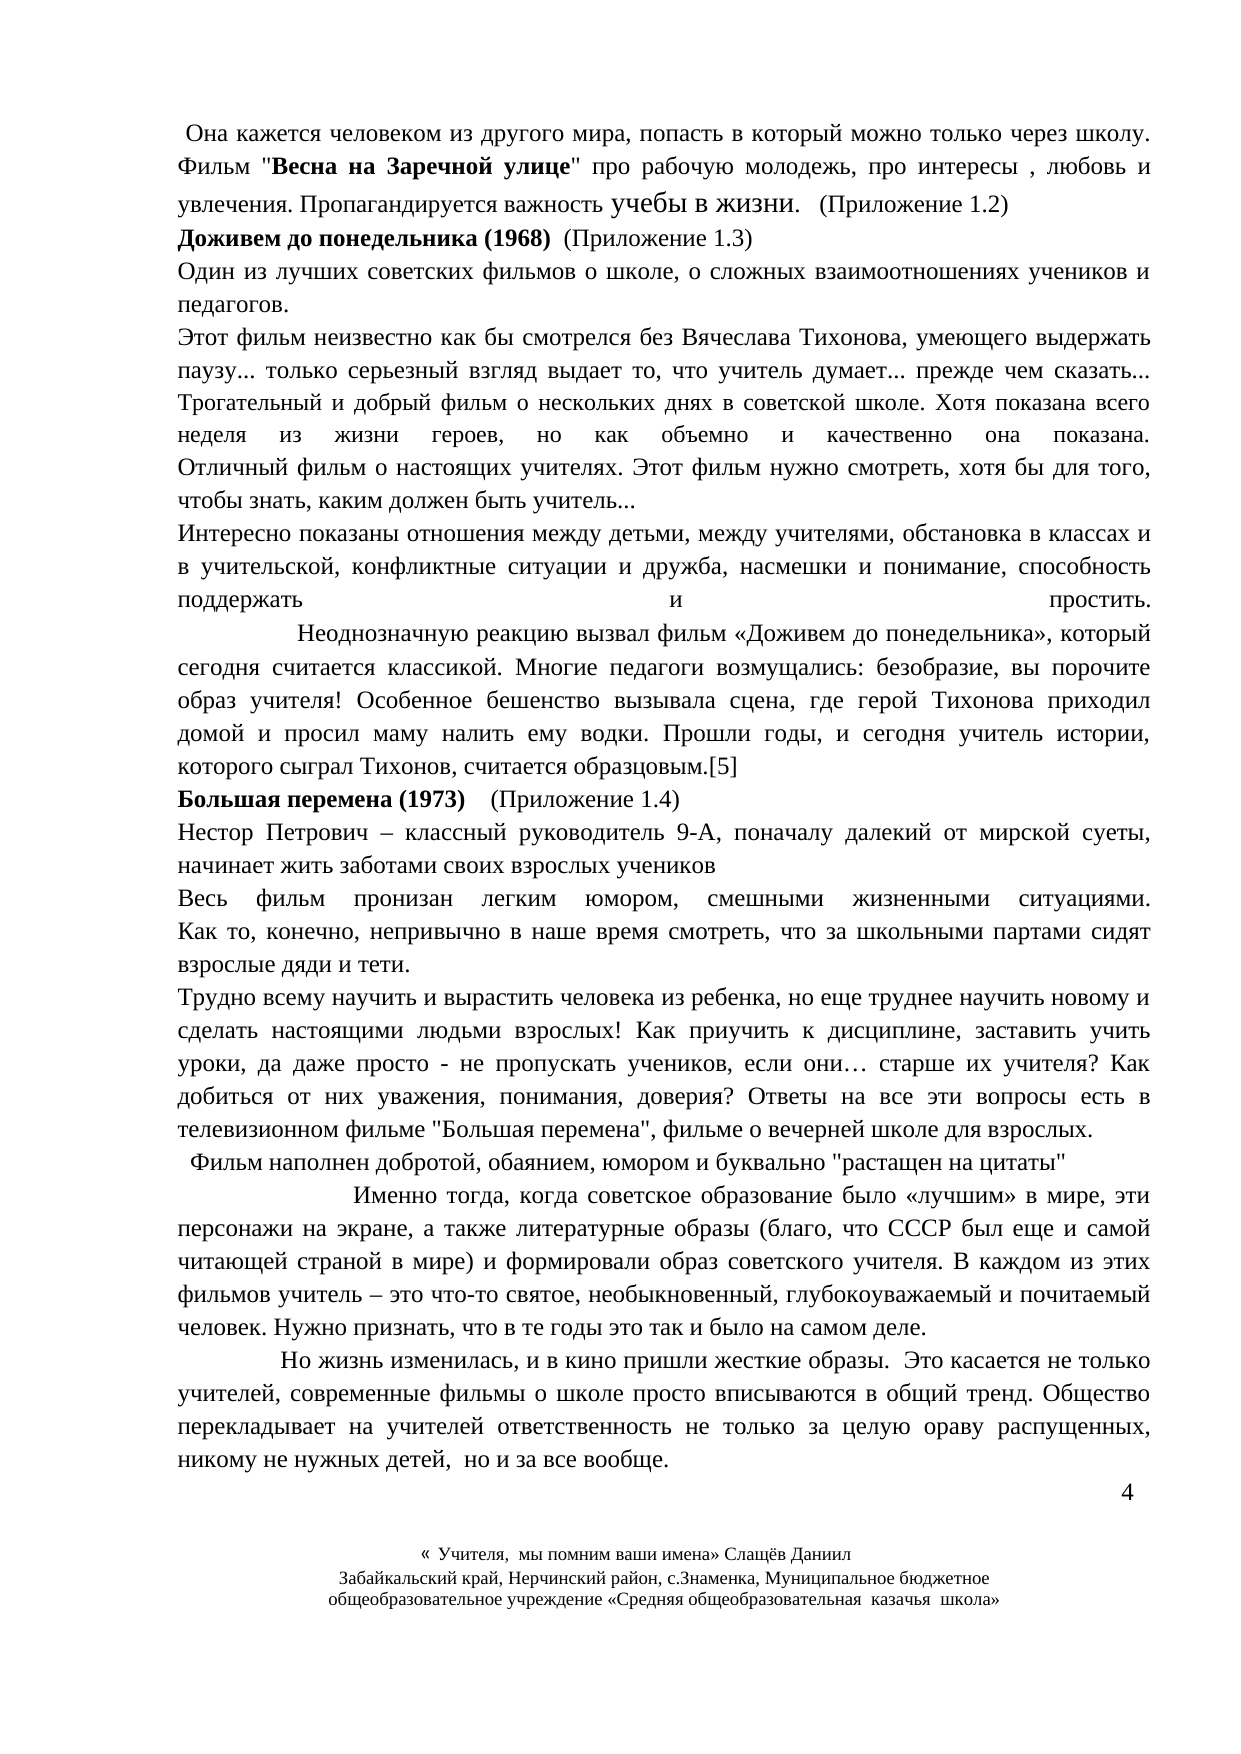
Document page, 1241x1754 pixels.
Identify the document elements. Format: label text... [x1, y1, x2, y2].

text Забайкальский край, Нерчинский район, с.Знаменка, Муниципальное бюджетное [177, 1567, 1152, 1588]
text Большая перемена (1973) (Приложение 1.4) [177, 784, 1152, 813]
text Трудно всему научить и вырастить человека из ребенка, но еще труднее научить новому и сделать настоящими людьми взрослых! Как приучить к дисциплине, заставить учить уроки, да даже просто - не пропускать учеников, если они… старше их учителя? Как добиться от них уважения, понимания, доверия? Ответы на все эти вопросы есть в телевизионном фильме "Большая перемена", фильме о вечерней школе для взрослых. [177, 982, 1152, 1143]
text 4 [177, 1477, 1152, 1506]
text « Учителя, мы помним ваши имена» Слащёв Даниил [177, 1538, 1152, 1567]
text Она кажется человеком из другого мира, попасть в который можно только через школу. Фильм "Весна на Заречной улице" про рабочую молодежь, про интересы , любовь и увлечения. Пропагандируется важность учебы в жизни. (Приложение 1.2) [177, 147, 1152, 218]
text Нестор Петрович – классный руководитель 9-А, поначалу далекий от мирской суеты, начинает жить заботами своих взрослых учеников [177, 817, 1152, 879]
text Доживем до понедельника (1968) (Приложение 1.3) [177, 223, 1152, 252]
text Весь фильм пронизан легким юмором, смешными жизненными ситуациями. Как то, конечно, непривычно в наше время смотреть, что за школьными партами сидят взрослые дяди и тети. [177, 883, 1152, 978]
text Именно тогда, когда советское образование было «лучшим» в мире, эти персонажи на экране, а также литературные образы (благо, что СССР был еще и самой читающей страной в мире) и формировали образ советского учителя. В каждом из этих фильмов учитель – это что-то святое, необыкновенный, глубокоуважаемый и почитаемый человек. Нужно признать, что в те годы это так и было на самом деле. [177, 1180, 1152, 1341]
text общеобразовательное учреждение «Средняя общеобразовательная казачья школа» [177, 1588, 1152, 1610]
text Интересно показаны отношения между детьми, между учителями, обстановка в классах и в учительской, конфликтные ситуации и дружба, насмешки и понимание, способность поддержать и простить. Неоднозначную реакцию вызвал фильм «Доживем до понедельника», который сегодня считается классикой. Многие педагоги возмущались: безобразие, вы порочите образ учителя! Особенное бешенство вызывала сцена, где герой Тихонова приходил домой и просил маму налить ему водки. Прошли годы, и сегодня учитель истории, которого сыграл Тихонов, считается образцовым.[5] [177, 518, 1152, 618]
text Фильм наполнен добротой, обаянием, юмором и буквально "растащен на цитаты" [177, 1147, 1152, 1176]
text Но жизнь изменилась, и в кино пришли жесткие образы. Это касается не только учителей, современные фильмы о школе просто вписываются в общий тренд. Общество перекладывает на учителей ответственность не только за целую ораву распущенных, никому не нужных детей, но и за все вообще. [177, 1345, 1152, 1473]
text Этот фильм неизвестно как бы смотрелся без Вячеслава Тихонова, умеющего выдержать паузу... только серьезный взгляд выдает то, что учитель думает... прежде чем сказать... Трогательный и добрый фильм о нескольких днях в советской школе. Хотя показана всего неделя из жизни героев, но как объемно и качественно она показана. Отличный фильм о настоящих учителях. Этот фильм нужно смотреть, хотя бы для того, чтобы знать, каким должен быть учитель... [177, 322, 1152, 514]
text Один из лучших советских фильмов о школе, о сложных взаимоотношениях учеников и педагогов. [177, 256, 1152, 318]
